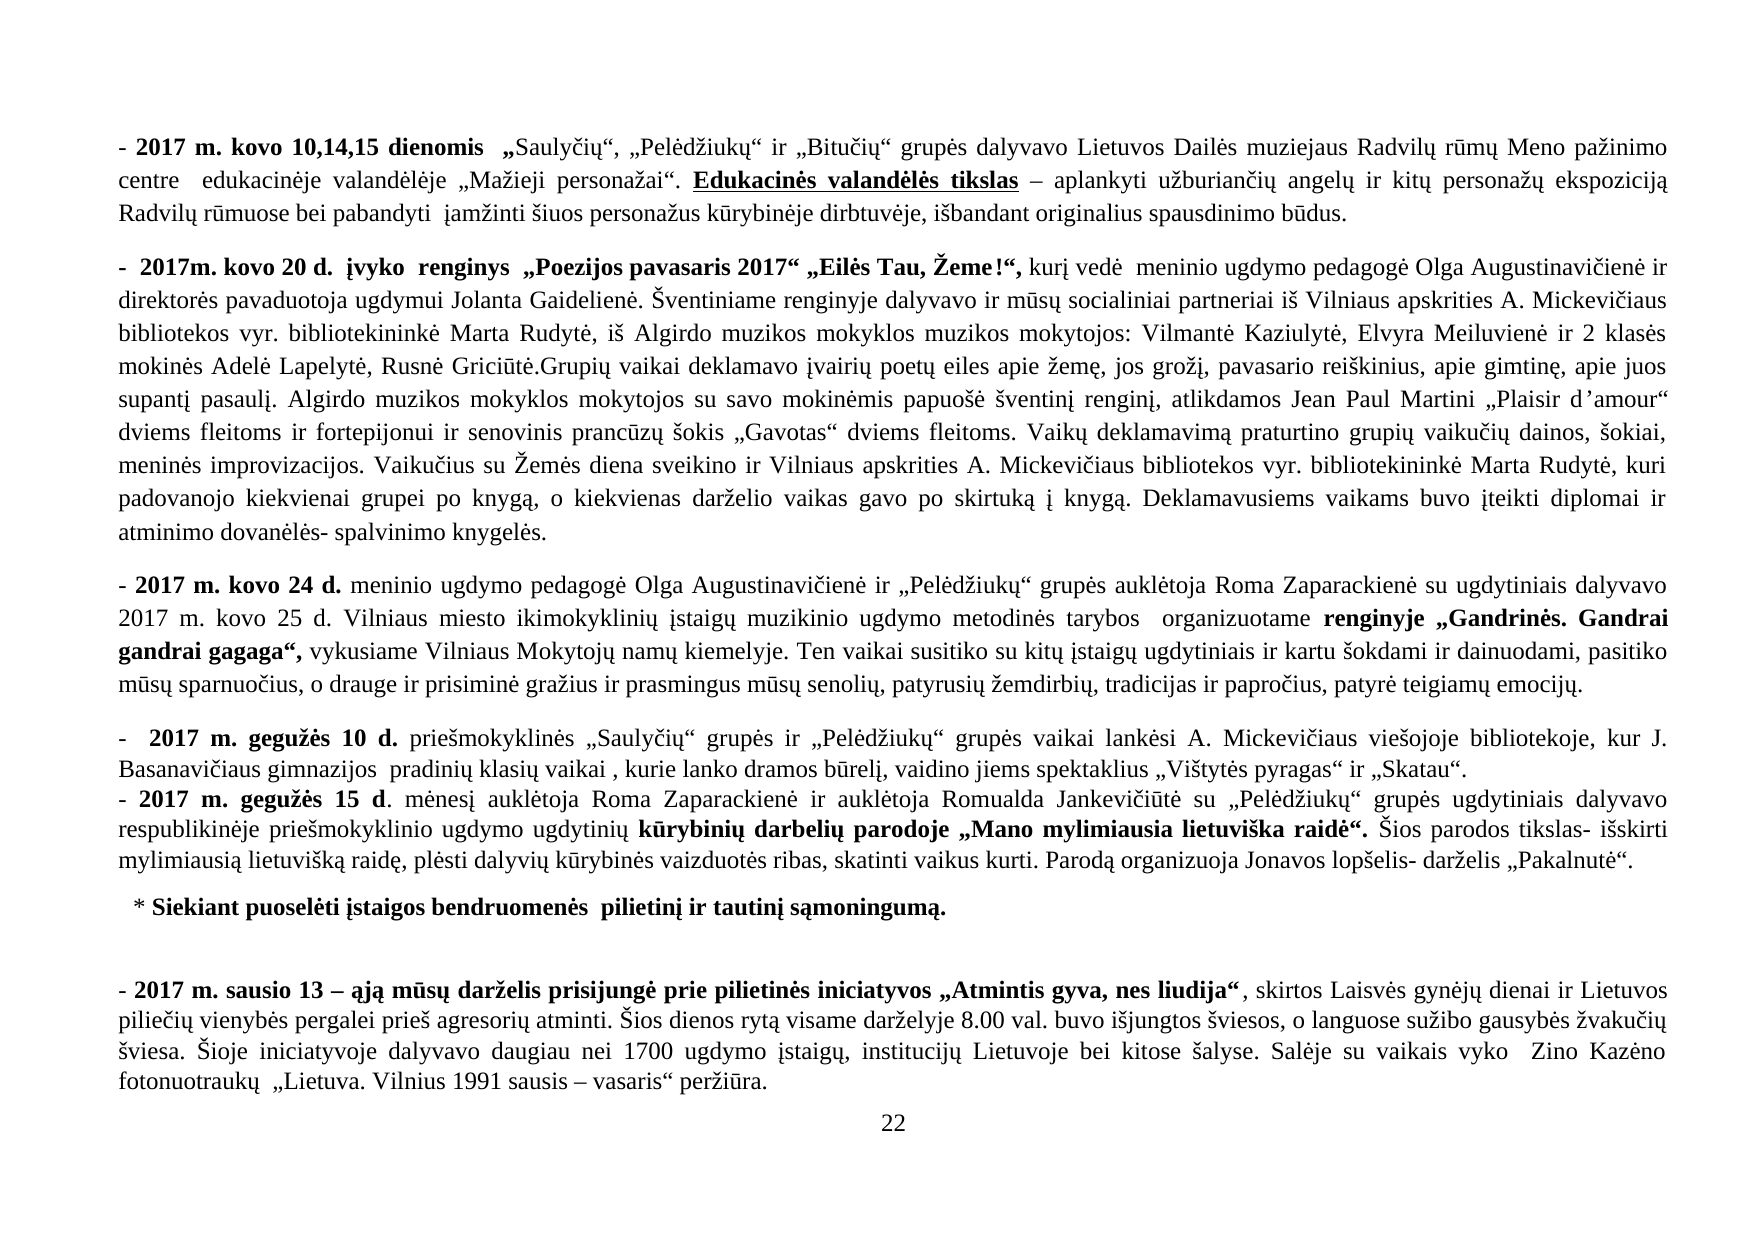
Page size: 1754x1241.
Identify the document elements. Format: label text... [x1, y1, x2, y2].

text - 2017 m. gegužės 15 d. mėnesį auklėtoja Roma Zaparackienė ir auklėtoja Romualda Jankevičiūtė su „Pelėdžiukų“ grupės ugdytiniais dalyvavo respublikinėje priešmokyklinio ugdymo ugdytinių kūrybinių darbelių parodoje „Mano mylimiausia lietuviška raidė“. Šios parodos tikslas- išskirti mylimiausią lietuvišką raidę, plėsti dalyvių kūrybinės vaizduotės ribas, skatinti vaikus kurti. Parodą organizuoja Jonavos lopšelis- darželis „Pakalnutė“. [118, 784, 1668, 874]
text - 2017 m. kovo 10,14,15 dienomis „Saulyčių“, „Pelėdžiukų“ ir „Bitučių“ grupės dalyvavo Lietuvos Dailės muziejaus Radvilų rūmų Meno pažinimo centre edukacinėje valandėlėje „Mažieji personažai“. Edukacinės valandėlės tikslas – aplankyti užburiančių angelų ir kitų personažų ekspoziciją Radvilų rūmuose bei pabandyti įamžinti šiuos personažus kūrybinėje dirbtuvėje, išbandant originalius spausdinimo būdus. [118, 132, 1668, 227]
text - 2017 m. kovo 24 d. meninio ugdymo pedagogė Olga Augustinavičienė ir „Pelėdžiukų“ grupės auklėtoja Roma Zaparackienė su ugdytiniais dalyvavo 2017 m. kovo 25 d. Vilniaus miesto ikimokyklinių įstaigų muzikinio ugdymo metodinės tarybos organizuotame renginyje „Gandrinės. Gandrai gandrai gagaga“, vykusiame Vilniaus Mokytojų namų kiemelyje. Ten vaikai susitiko su kitų įstaigų ugdytiniais ir kartu šokdami ir dainuodami, pasitiko mūsų sparnuočius, o drauge ir prisiminė gražius ir prasmingus mūsų senolių, patyrusių žemdirbių, tradicijas ir papročius, patyrė teigiamų emocijų. [118, 570, 1668, 698]
text - 2017 m. sausio 13 – ąją mūsų darželis prisijungė prie pilietinės iniciatyvos „Atmintis gyva, nes liudija“, skirtos Laisvės gynėjų dienai ir Lietuvos piliečių vienybės pergalei prieš agresorių atminti. Šios dienos rytą visame darželyje 8.00 val. buvo išjungtos šviesos, o languose sužibo gausybės žvakučių šviesa. Šioje iniciatyvoje dalyvavo daugiau nei 1700 ugdymo įstaigų, institucijų Lietuvoje bei kitose šalyse. Salėje su vaikais vyko Zino Kazėno fotonuotraukų „Lietuva. Vilnius 1991 sausis – vasaris“ peržiūra. [118, 975, 1668, 1095]
text - 2017m. kovo 20 d. įvyko renginys „Poezijos pavasaris 2017“ „Eilės Tau, Žeme!“, kurį vedė meninio ugdymo pedagogė Olga Augustinavičienė ir direktorės pavaduotoja ugdymui Jolanta Gaidelienė. Šventiniame renginyje dalyvavo ir mūsų socialiniai partneriai iš Vilniaus apskrities A. Mickevičiaus bibliotekos vyr. bibliotekininkė Marta Rudytė, iš Algirdo muzikos mokyklos muzikos mokytojos: Vilmantė Kaziulytė, Elvyra Meiluvienė ir 2 klasės mokinės Adelė Lapelytė, Rusnė Griciūtė.Grupių vaikai deklamavo įvairių poetų eiles apie žemę, jos grožį, pavasario reiškinius, apie gimtinę, apie juos supantį pasaulį. Algirdo muzikos mokyklos mokytojos su savo mokinėmis papuošė šventinį renginį, atlikdamos Jean Paul Martini „Plaisir d’amour“ dviems fleitoms ir fortepijonui ir senovinis prancūzų šokis „Gavotas“ dviems fleitoms. Vaikų deklamavimą praturtino grupių vaikučių dainos, šokiai, meninės improvizacijos. Vaikučius su Žemės diena sveikino ir Vilniaus apskrities A. Mickevičiaus bibliotekos vyr. bibliotekininkė Marta Rudytė, kuri padovanojo kiekvienai grupei po knygą, o kiekvienas darželio vaikas gavo po skirtuką į knygą. Deklamavusiems vaikams buvo įteikti diplomai ir atminimo dovanėlės- spalvinimo knygelės. [118, 252, 1668, 545]
list * Siekiant puoselėti įstaigos bendruomenės pilietinį ir tautinį sąmoningumą. [133, 892, 1668, 921]
text - 2017 m. gegužės 10 d. priešmokyklinės „Saulyčių“ grupės ir „Pelėdžiukų“ grupės vaikai lankėsi A. Mickevičiaus viešojoje bibliotekoje, kur J. Basanavičiaus gimnazijos pradinių klasių vaikai , kurie lanko dramos būrelį, vaidino jiems spektaklius „Vištytės pyragas“ ir „Skatau“. [118, 723, 1668, 782]
